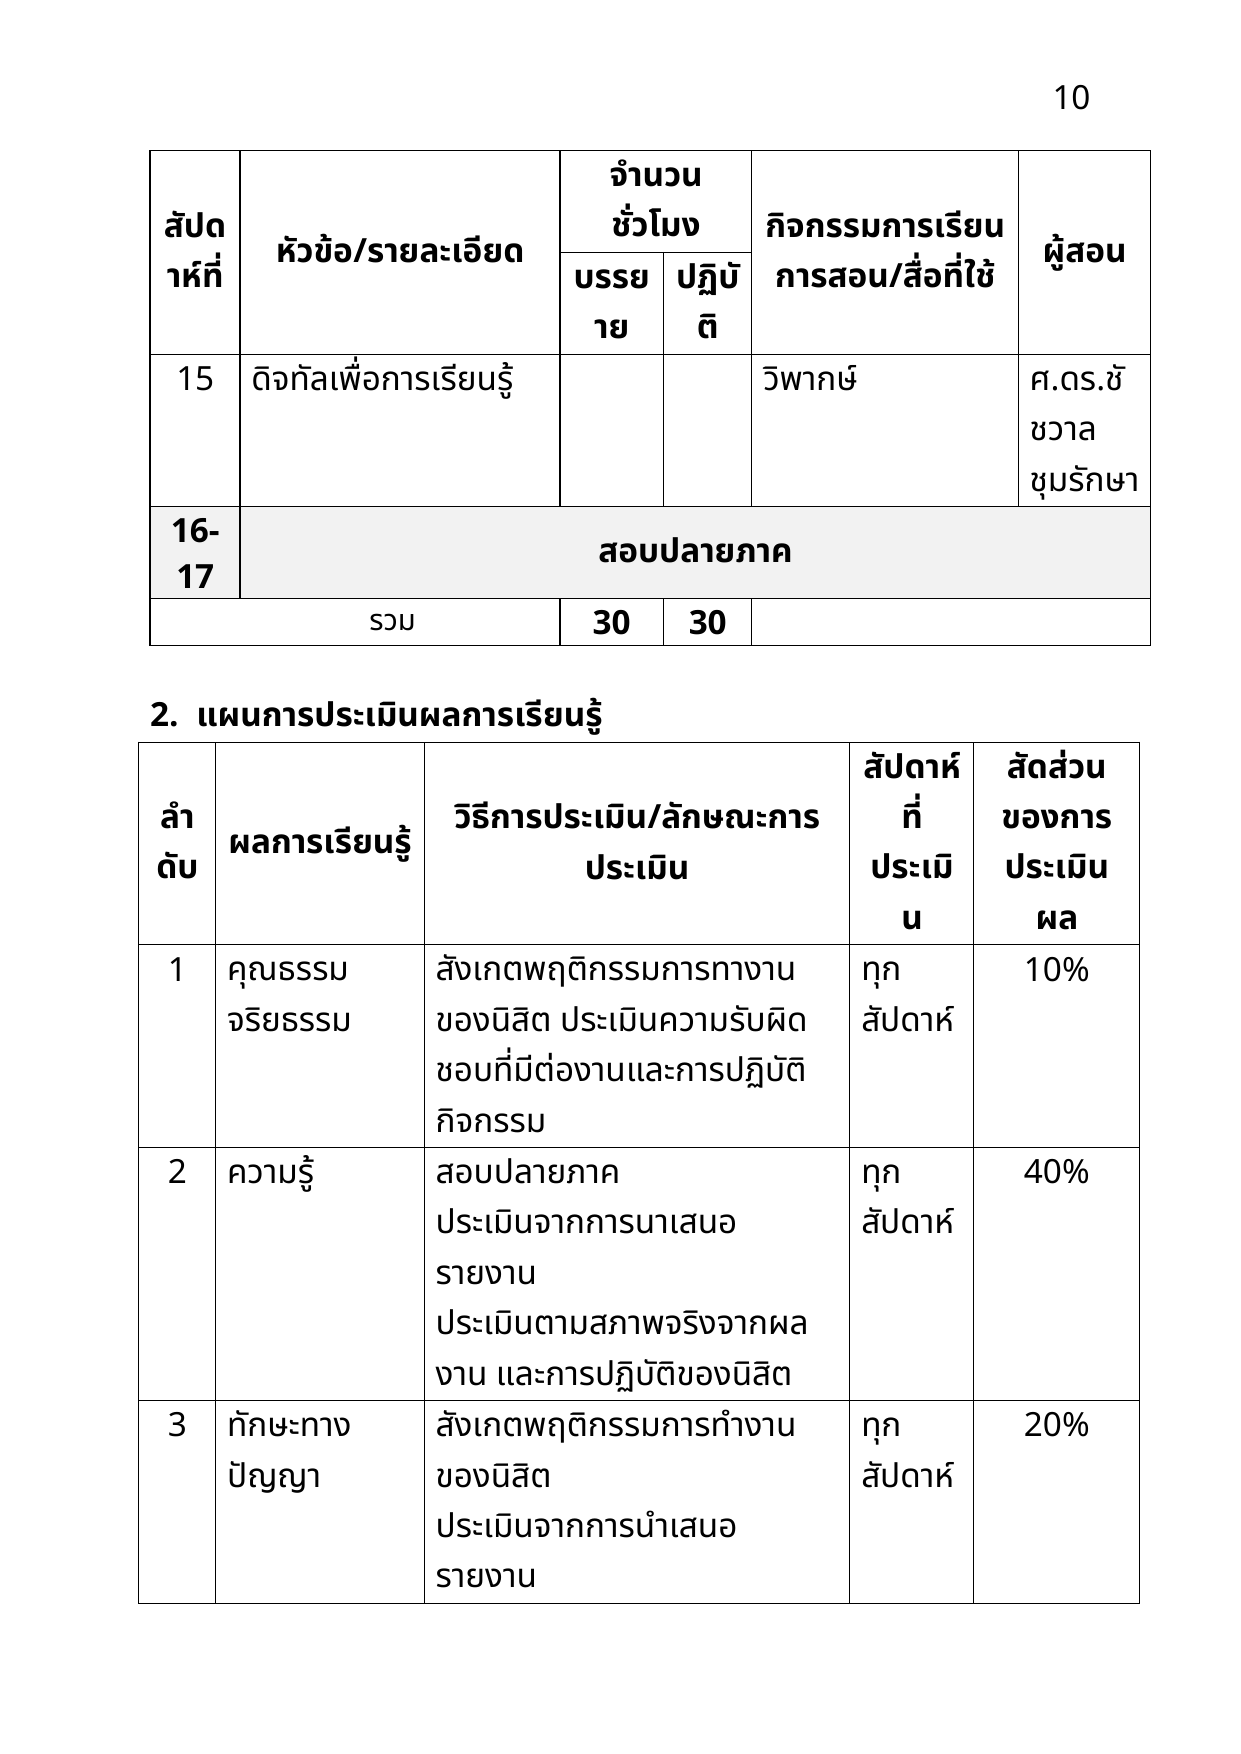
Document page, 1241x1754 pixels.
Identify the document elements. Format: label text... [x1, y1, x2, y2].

table_cell 4 [561, 355, 663, 506]
table_header หัวข้อ/รายละเอียด [241, 151, 559, 354]
table_cell 30 [664, 599, 751, 644]
table_cell 4 [664, 355, 751, 506]
table_cell ทุกสัปดาห์ [850, 1401, 973, 1603]
table_header ผู้สอน [1019, 151, 1150, 354]
table_cell 14-15 [151, 355, 239, 506]
table_cell ปฏิบัติ [664, 253, 751, 354]
table_cell 20% [974, 1401, 1139, 1603]
table_header สัปดาห์ที่ [151, 151, 239, 354]
table_cell -นำเสนองานและวิพากษ์ [752, 355, 1018, 506]
table_header วิธีการประเมิน/ลักษณะการประเมิน [425, 743, 849, 944]
table_cell การใช้/นำเสนอสื่อดิจทัลเพื่อการเรียนรู้ [241, 355, 559, 506]
table_cell รวม [151, 599, 559, 644]
table_header กิจกรรมการเรียน การสอน/สื่อที่ใช้ [752, 151, 1018, 354]
table_cell 3 [139, 1401, 215, 1603]
table_header สัปดาห์ที่ประเมิน [850, 743, 973, 944]
table_cell 16-17 [151, 507, 239, 598]
table_cell 40% [974, 1148, 1139, 1400]
table_header จำนวนชั่วโมง [561, 151, 751, 252]
table_cell ทักษะทางปัญญา [216, 1401, 424, 1603]
table_header ผลการเรียนรู้ [216, 743, 424, 944]
table_cell คุณธรรม จริยธรรม [216, 945, 424, 1147]
table_header สัดส่วนของการประเมินผล [974, 743, 1139, 944]
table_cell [425, 1401, 849, 1603]
table_header ลำดับ [139, 743, 215, 944]
text 2. แผนการประเมินผลการเรียนรู้ [150, 691, 1090, 742]
table_cell บรรยาย [561, 253, 663, 354]
table_cell สังเกตพฤติกรรมการทางานของนิสิต ประเมินความรับผิดชอบที่มีต่องานและการปฏิบัติกิจกรรม [425, 945, 849, 1147]
table_cell ผศ.ดร.ชัชวาล ชุมรักษา [1019, 355, 1150, 506]
table_cell 1 [139, 945, 215, 1147]
table_cell 30 [561, 599, 663, 644]
table_cell [752, 599, 1150, 644]
table_cell ทุกสัปดาห์ [850, 1148, 973, 1400]
table_cell สอบปลายภาค [241, 507, 1150, 598]
table_cell สอบปลายภาค ประเมินจากการนาเสนอรายงาน ประเมินตามสภาพจริงจากผลงาน และการปฏิบัติของนิสิต [425, 1148, 849, 1400]
table_cell 10% [974, 945, 1139, 1147]
table_cell 2 [139, 1148, 215, 1400]
table_cell ทุกสัปดาห์ [850, 945, 973, 1147]
table_cell ความรู้ [216, 1148, 424, 1400]
